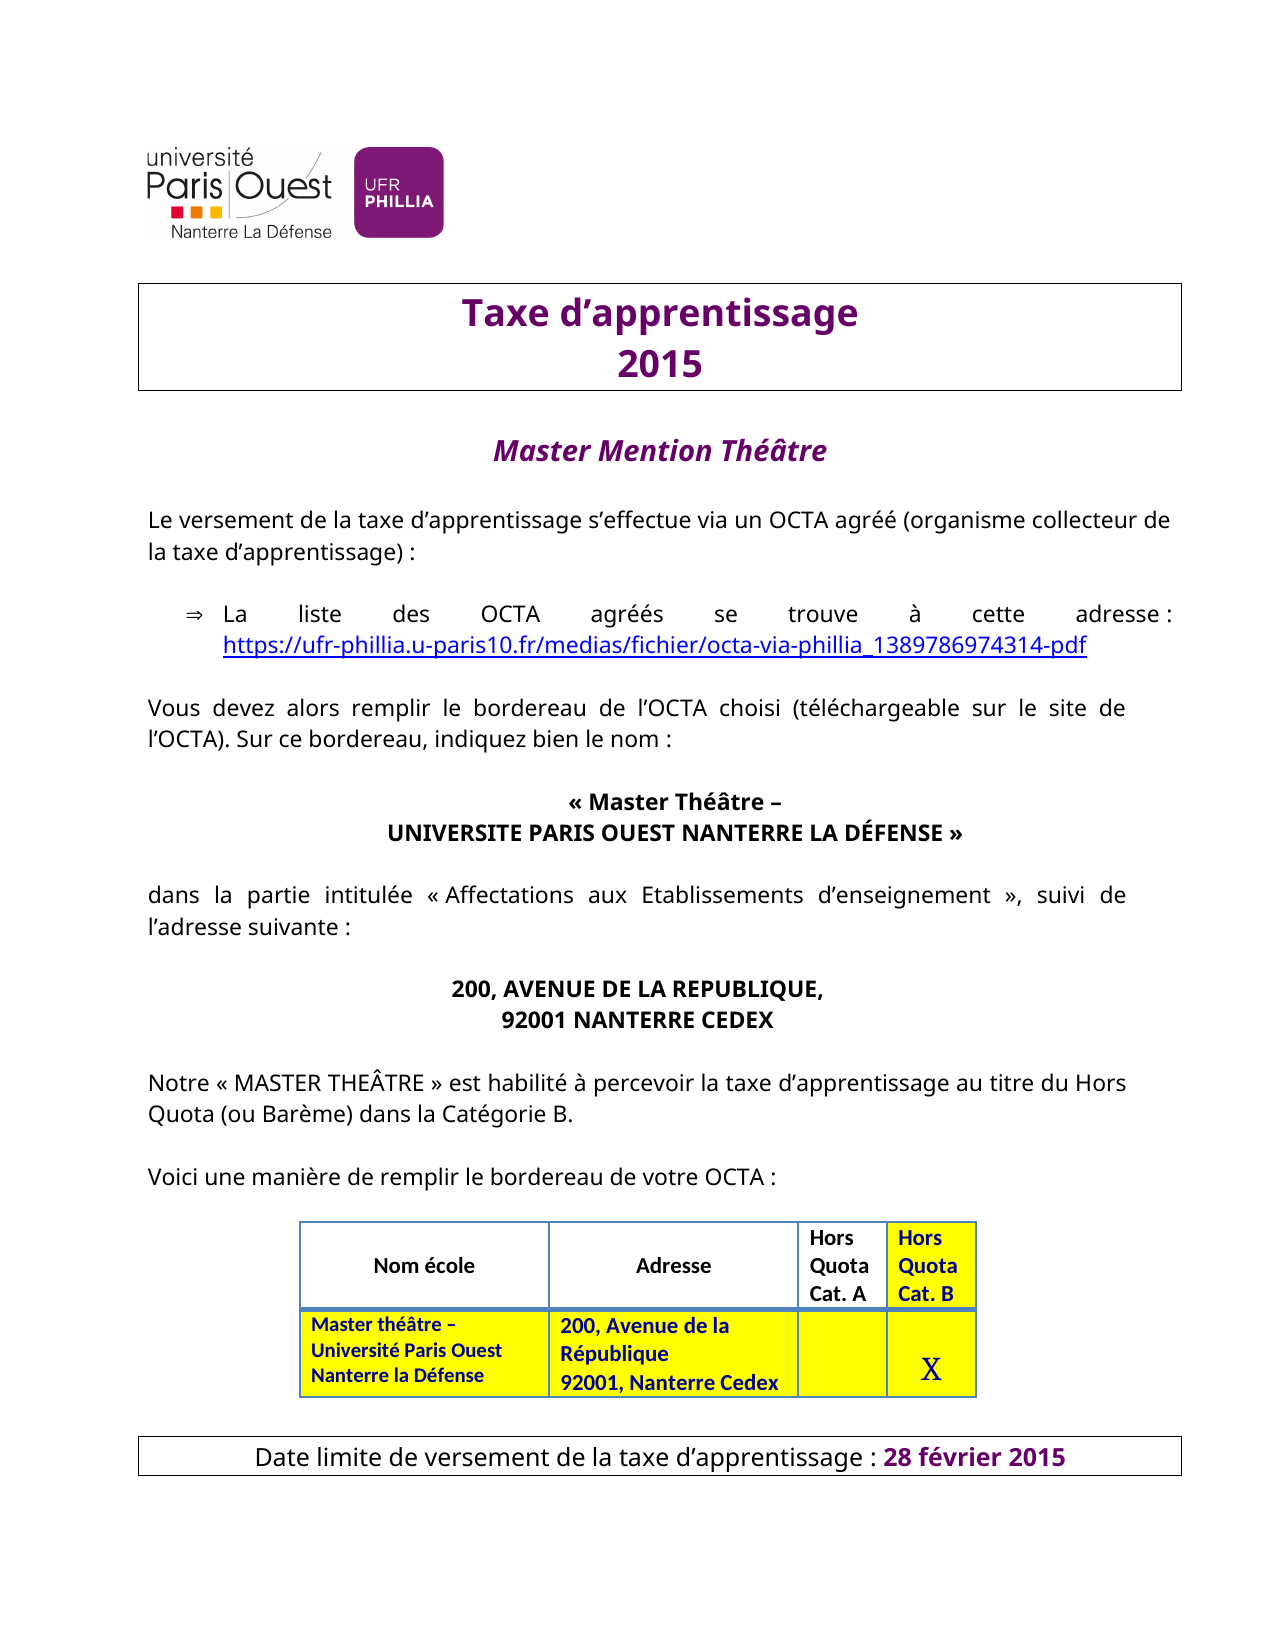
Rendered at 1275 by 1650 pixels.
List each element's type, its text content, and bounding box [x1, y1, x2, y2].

table_cell [799, 1312, 886, 1396]
text Master Mention Théâtre [148, 431, 1172, 470]
text Vous devez alors remplir le bordereau de l’OCTA choisi (téléchargeable sur le site de l’OCTA). Sur ce bordereau, indiquez bien le nom : [148, 692, 1127, 754]
text Le versement de la taxe d’apprentissage s’effectue via un OCTA agréé (organisme collecteur de la taxe d’apprentissage) : [148, 504, 1172, 567]
table_header Hors Quota Cat. A [799, 1223, 886, 1307]
table_cell 200, Avenue de la République 92001, Nanterre Cedex [550, 1312, 797, 1396]
table_header Hors Quota Cat. B [888, 1223, 975, 1307]
list La liste des OCTA agréés se trouve à cette adresse : https://ufr-phillia.u-paris10.fr/medias/fichier/octa-via-phillia_1389786974314-pdf [185, 598, 1172, 661]
text Notre « MASTER THEÂTRE » est habilité à percevoir la taxe d’apprentissage au titre du Hors Quota (ou Barème) dans la Catégorie B. [148, 1067, 1127, 1129]
text Voici une manière de remplir le bordereau de votre OCTA : [148, 1161, 1127, 1192]
text 200, AVENUE DE LA REPUBLIQUE, [148, 973, 1127, 1004]
picture [147, 147, 444, 238]
list « Master Théâtre – [223, 786, 1127, 817]
text 92001 NANTERRE CEDEX [148, 1004, 1127, 1036]
text 2015 [139, 334, 1181, 390]
list dans la partie intitulée « Affectations aux Etablissements d’enseignement », suivi de l’adresse suivante : [148, 879, 1127, 942]
text Date limite de versement de la taxe d’apprentissage : 28 février 2015 [139, 1437, 1181, 1475]
table_cell Master théâtre – Université Paris Ouest Nanterre la Défense [301, 1312, 548, 1396]
text Taxe d’apprentissage [139, 284, 1181, 334]
table_cell X [888, 1312, 975, 1396]
list UNIVERSITE PARIS OUEST NANTERRE LA DÉFENSE » [223, 817, 1127, 848]
table_header Adresse [550, 1223, 797, 1307]
table_header Nom école [301, 1223, 548, 1307]
